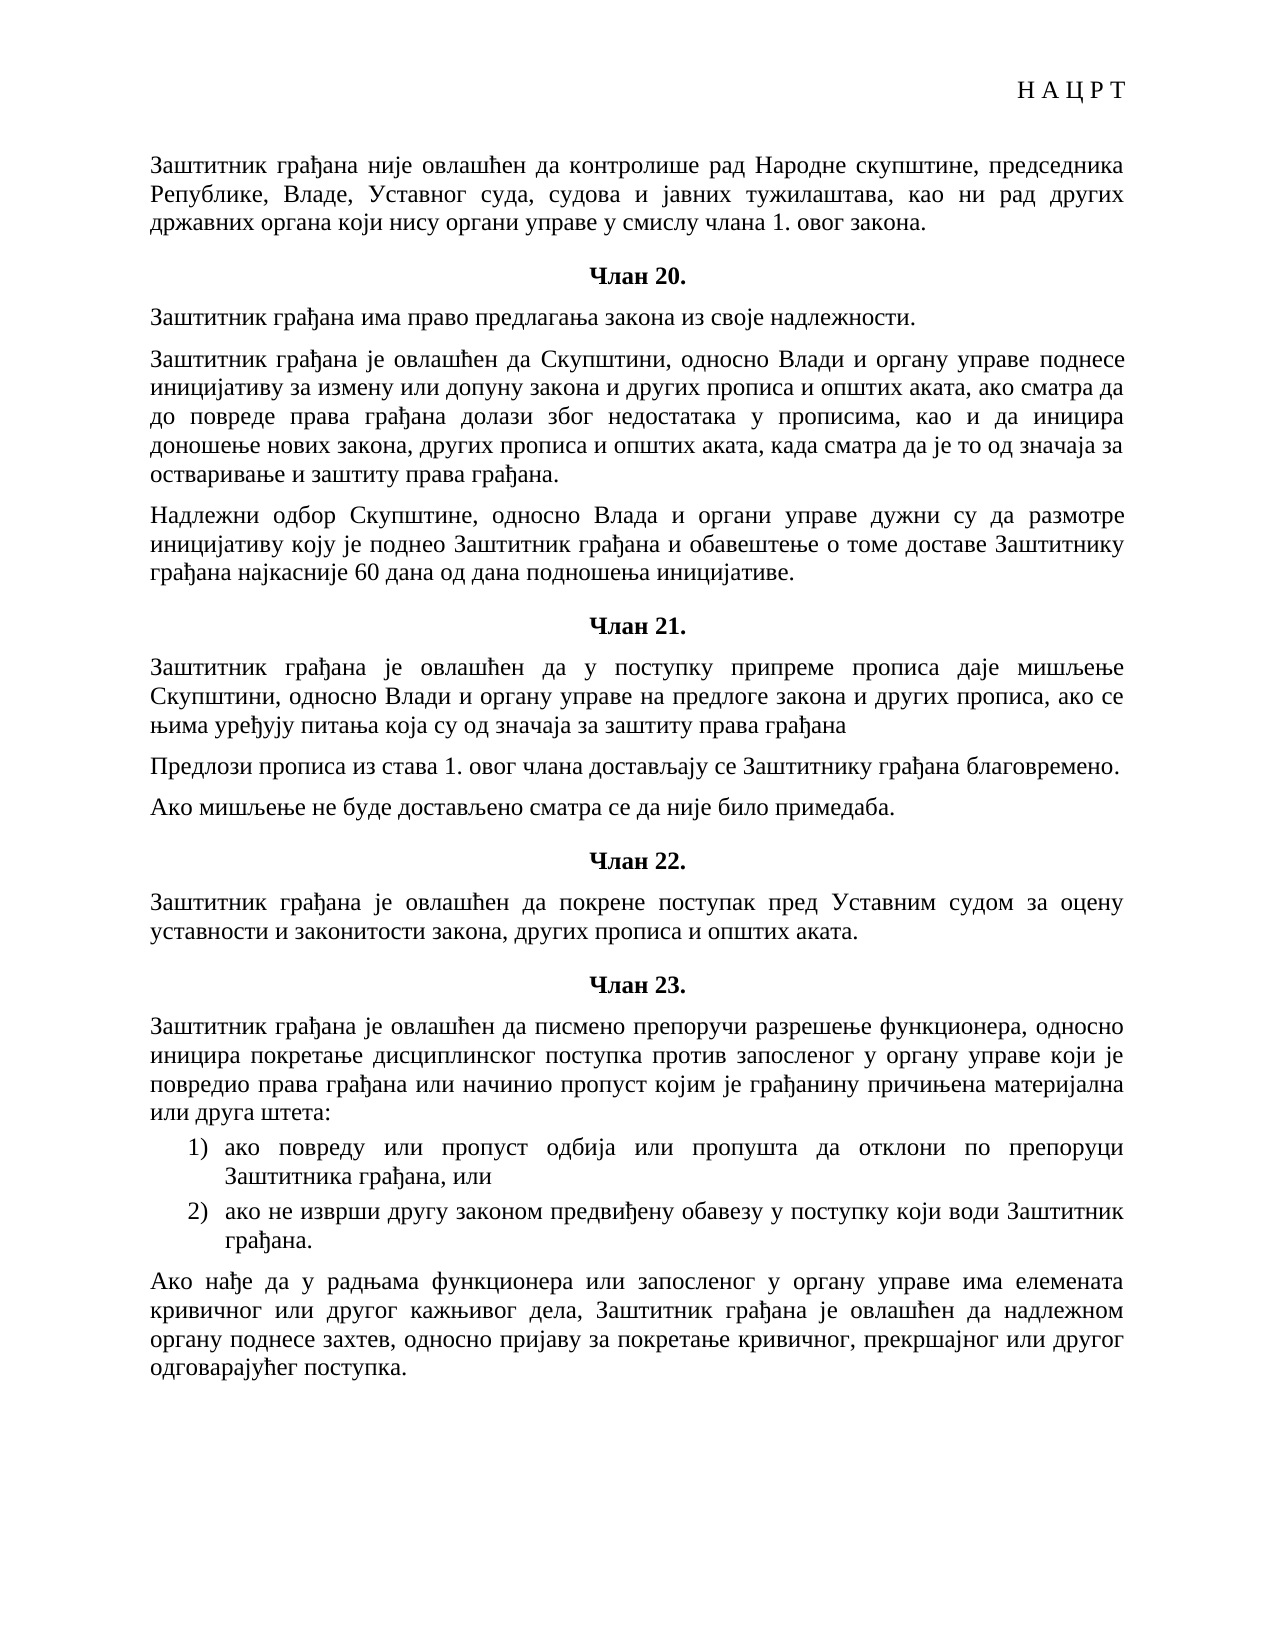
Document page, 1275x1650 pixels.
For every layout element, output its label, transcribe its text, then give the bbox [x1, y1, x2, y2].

text Члан 21. [150, 611, 1125, 640]
text Заштитник грађана је овлашћен да у поступку припреме прописа даје мишљење Скупштини, односно Влади и органу управе на предлоге закона и других прописа, ако се њима уређују питања која су од значаја за заштиту права грађана [150, 652, 1125, 739]
text Заштитник грађана није овлашћен да контролише рад Народне скупштине, председника Републике, Владе, Уставног суда, судова и јавних тужилаштава, као ни рад других државних органа који нису органи управе у смислу члана 1. овог закона. [150, 150, 1125, 236]
text Заштитник грађана је овлашћен да писмено препоручи разрешење функционера, односно иницира покретање дисциплинског поступка против запосленог у органу управе који је повредио права грађана или начинио пропуст којим је грађанину причињена материјална или друга штета: [150, 1011, 1125, 1126]
text Предлози прописа из става 1. овог члана достављају се Заштитнику грађана благовремено. [150, 751, 1125, 780]
text Заштитник грађана је овлашћен да покрене поступак пред Уставним судом за оцену уставности и законитости закона, других прописа и општих аката. [150, 887, 1125, 945]
text Ако нађе да у радњама функционера или запосленог у органу управе има елемената кривичног или другог кажњивог дела, Заштитник грађана је овлашћен да надлежном органу поднесе захтев, односно пријаву за покретање кривичног, прекршајног или другог одговарајућег поступка. [150, 1266, 1125, 1381]
text Ако мишљење не буде достављено сматра се да није било примедаба. [150, 792, 1125, 821]
text Заштитник грађана има право предлагања закона из своје надлежности. [150, 302, 1125, 331]
text Члан 22. [150, 846, 1125, 875]
list ако повреду или пропуст одбија или пропушта да отклони по препоруци Заштитника грађана, или [187, 1132, 1125, 1190]
text Заштитник грађана је овлашћен да Скупштини, односно Влади и органу управе поднесе иницијативу за измену или допуну закона и других прописа и општих аката, ако сматра да до повреде права грађана долази због недостатака у прописима, као и да иницира доношење нових закона, других прописа и општих аката, када сматра да је то од значаја за остваривање и заштиту права грађана. [150, 344, 1125, 487]
text Надлежни одбор Скупштине, односно Влада и органи управе дужни су да размотре иницијативу коју је поднео Заштитник грађана и обавештење о томе доставе Заштитнику грађана најкасније 60 дана од дана подношења иницијативе. [150, 500, 1125, 586]
text Члан 23. [150, 970, 1125, 999]
list ако не изврши другу законом предвиђену обавезу у поступку који води Заштитник грађана. [187, 1196, 1125, 1254]
text Члан 20. [150, 261, 1125, 290]
